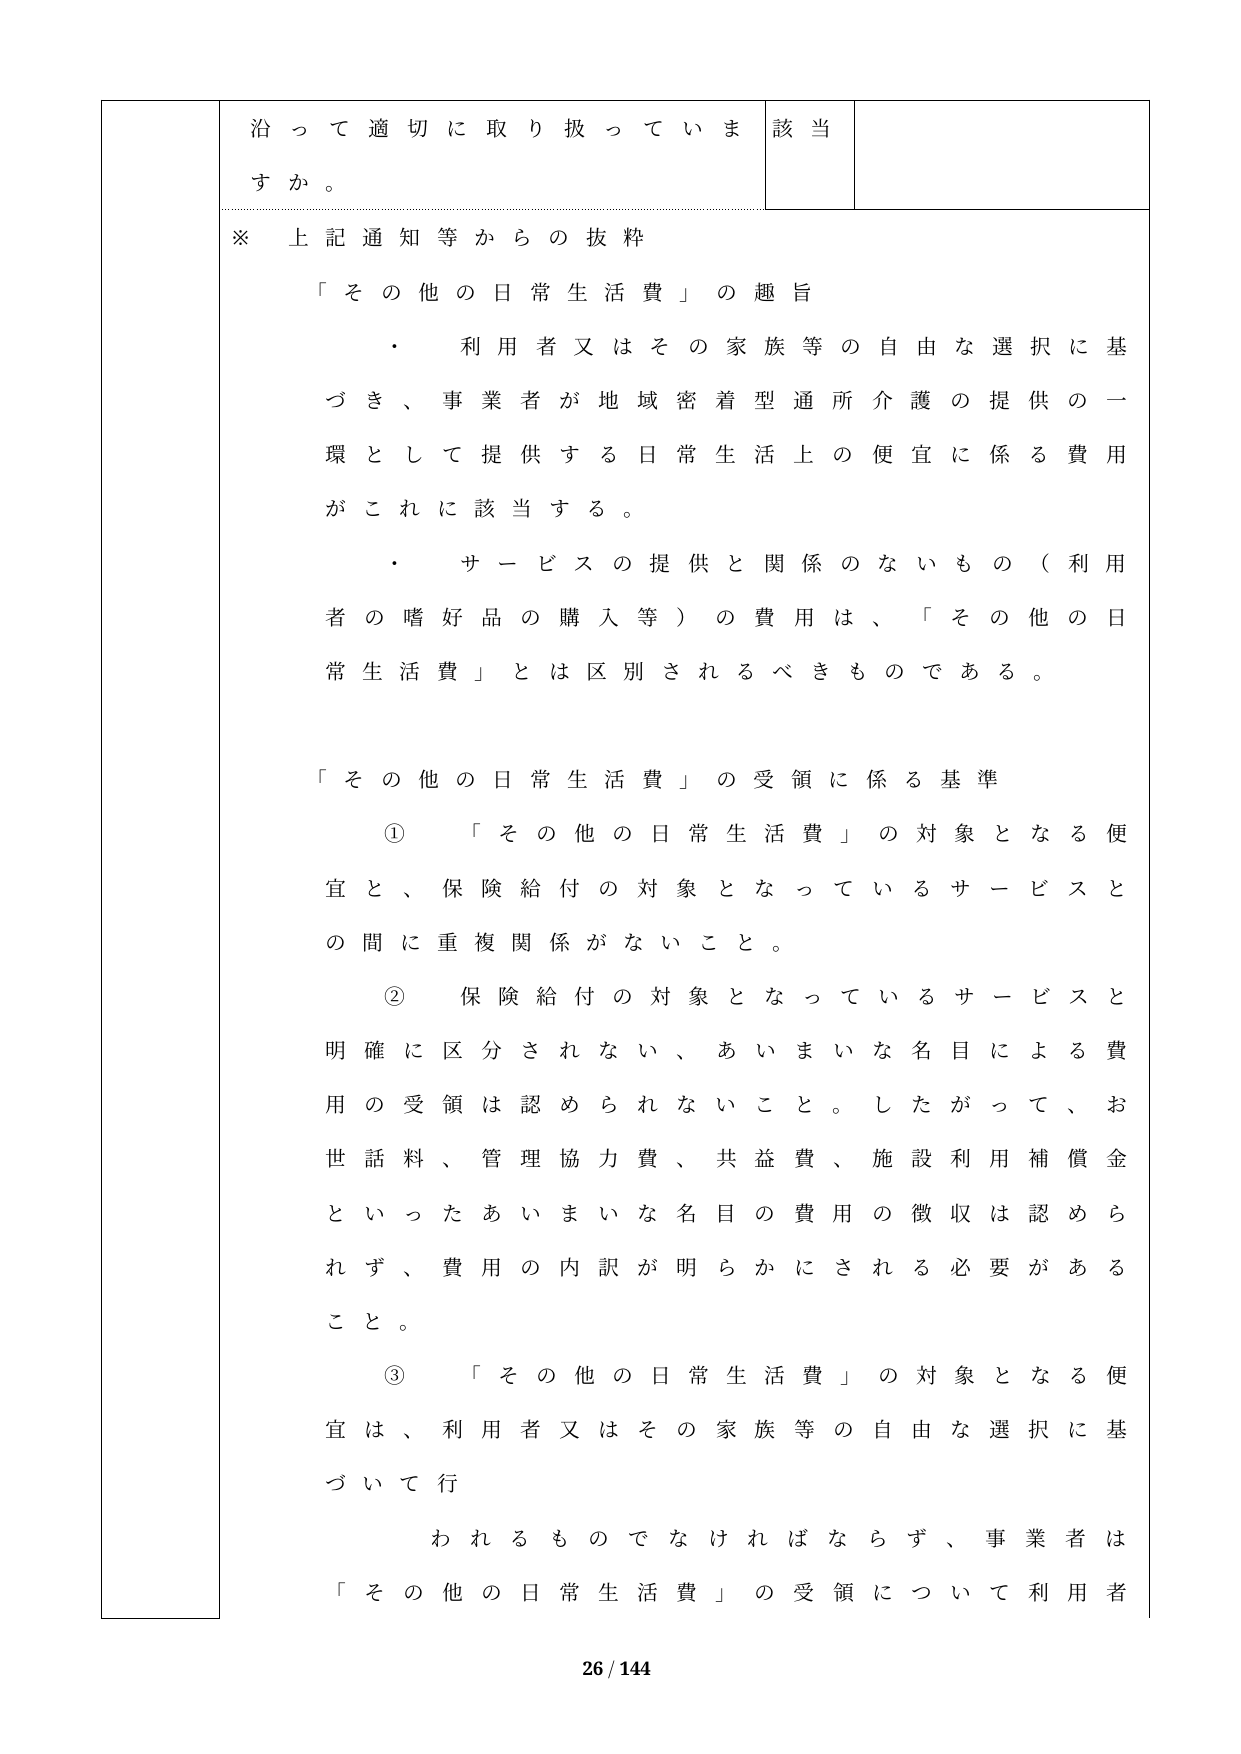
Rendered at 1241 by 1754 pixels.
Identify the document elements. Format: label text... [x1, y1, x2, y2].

table_cell [855, 101, 1149, 209]
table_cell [220, 101, 765, 209]
table_cell □いる □いない □非該当 [766, 101, 854, 209]
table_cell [220, 209, 1149, 1618]
